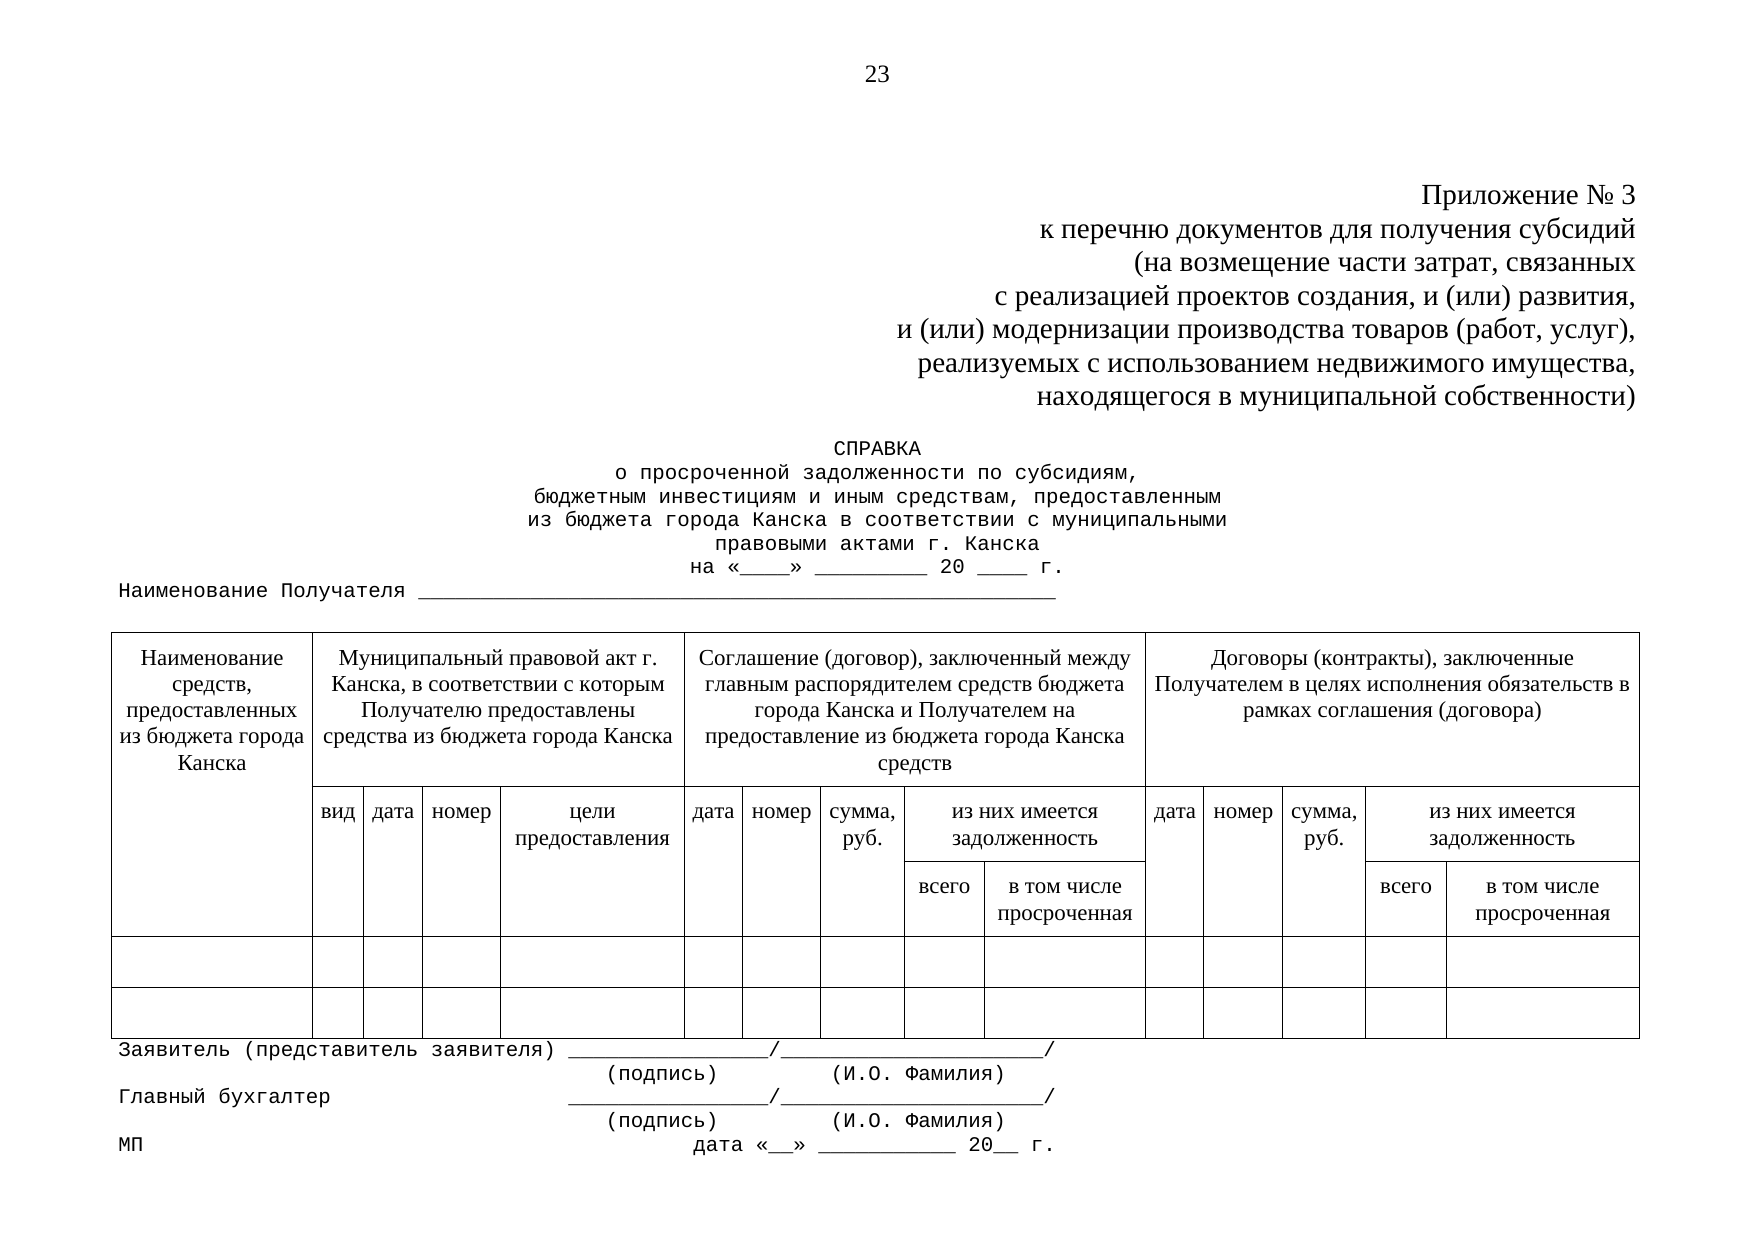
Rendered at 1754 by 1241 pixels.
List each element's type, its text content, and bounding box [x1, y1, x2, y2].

table_cell дата [685, 787, 742, 936]
text с реализацией проектов создания, и (или) развития, [118, 278, 1636, 311]
text находящегося в муниципальной собственности) [118, 378, 1636, 412]
text правовыми актами г. Канска [118, 533, 1636, 557]
table_cell [905, 937, 984, 987]
table_cell номер [743, 787, 820, 936]
text МП дата «__» ___________ 20__ г. [118, 1134, 1636, 1157]
table_cell [364, 937, 422, 987]
table_cell [313, 937, 363, 987]
table_cell [985, 988, 1145, 1038]
table_cell из них имеется задолженность [905, 787, 1145, 861]
table_cell [905, 988, 984, 1038]
text Наименование Получателя ___________________________________________________ [118, 580, 1636, 604]
table_cell в том числе просроченная [1447, 862, 1639, 936]
text бюджетным инвестициям и иным средствам, предоставленным [118, 486, 1636, 509]
table_cell всего [905, 862, 984, 936]
text и (или) модернизации производства товаров (работ, услуг), [118, 311, 1636, 345]
table_cell сумма, руб. [821, 787, 904, 936]
table_header Наименование средств, предоставленных из бюджета города Канска [112, 633, 312, 936]
text (подпись) (И.О. Фамилия) [118, 1110, 1636, 1134]
table_cell [821, 988, 904, 1038]
table_cell номер [423, 787, 500, 936]
table_cell [364, 988, 422, 1038]
table_header Муниципальный правовой акт г. Канска, в соответствии с которым Получателю предоставлены средства из бюджета города Канска [313, 633, 684, 786]
table_cell [1204, 937, 1282, 987]
table_cell [685, 988, 742, 1038]
table_cell из них имеется задолженность [1366, 787, 1639, 861]
table_cell дата [364, 787, 422, 936]
table_cell [1146, 988, 1203, 1038]
text на «____» _________ 20 ____ г. [118, 557, 1636, 580]
text из бюджета города Канска в соответствии с муниципальными [118, 509, 1636, 533]
text Главный бухгалтер ________________/_____________________/ [118, 1086, 1636, 1110]
table_cell [423, 937, 500, 987]
table_cell цели предоставления [501, 787, 684, 936]
table_cell [685, 937, 742, 987]
text (подпись) (И.О. Фамилия) [118, 1063, 1636, 1086]
table_cell [821, 937, 904, 987]
table_cell всего [1366, 862, 1446, 936]
table_cell [1447, 988, 1639, 1038]
table_cell [1366, 937, 1446, 987]
table_cell дата [1146, 787, 1203, 936]
table_cell [1204, 988, 1282, 1038]
table_cell [743, 937, 820, 987]
table_cell [1283, 937, 1365, 987]
table_cell [1283, 988, 1365, 1038]
table_header Договоры (контракты), заключенные Получателем в целях исполнения обязательств в рамках соглашения (договора) [1146, 633, 1639, 786]
text о просроченной задолженности по субсидиям, [118, 462, 1636, 486]
table_cell [112, 988, 312, 1038]
table_cell в том числе просроченная [985, 862, 1145, 936]
text к перечню документов для получения субсидий [118, 211, 1636, 244]
text Приложение № 3 [118, 177, 1636, 211]
table_cell [423, 988, 500, 1038]
table_cell [985, 937, 1145, 987]
table_cell [1146, 937, 1203, 987]
table_cell [112, 937, 312, 987]
table_cell [501, 988, 684, 1038]
table_cell [743, 988, 820, 1038]
table_cell номер [1204, 787, 1282, 936]
table_cell вид [313, 787, 363, 936]
text Заявитель (представитель заявителя) ________________/_____________________/ [118, 1039, 1636, 1063]
text реализуемых с использованием недвижимого имущества, [118, 345, 1636, 378]
table_cell [1366, 988, 1446, 1038]
table_cell сумма, руб. [1283, 787, 1365, 936]
table_cell [1447, 937, 1639, 987]
table_cell [313, 988, 363, 1038]
table_header Соглашение (договор), заключенный между главным распорядителем средств бюджета города Канска и Получателем на предоставление из бюджета города Канска средств [685, 633, 1145, 786]
text (на возмещение части затрат, связанных [118, 244, 1636, 278]
text СПРАВКА [118, 438, 1636, 462]
table_cell [501, 937, 684, 987]
